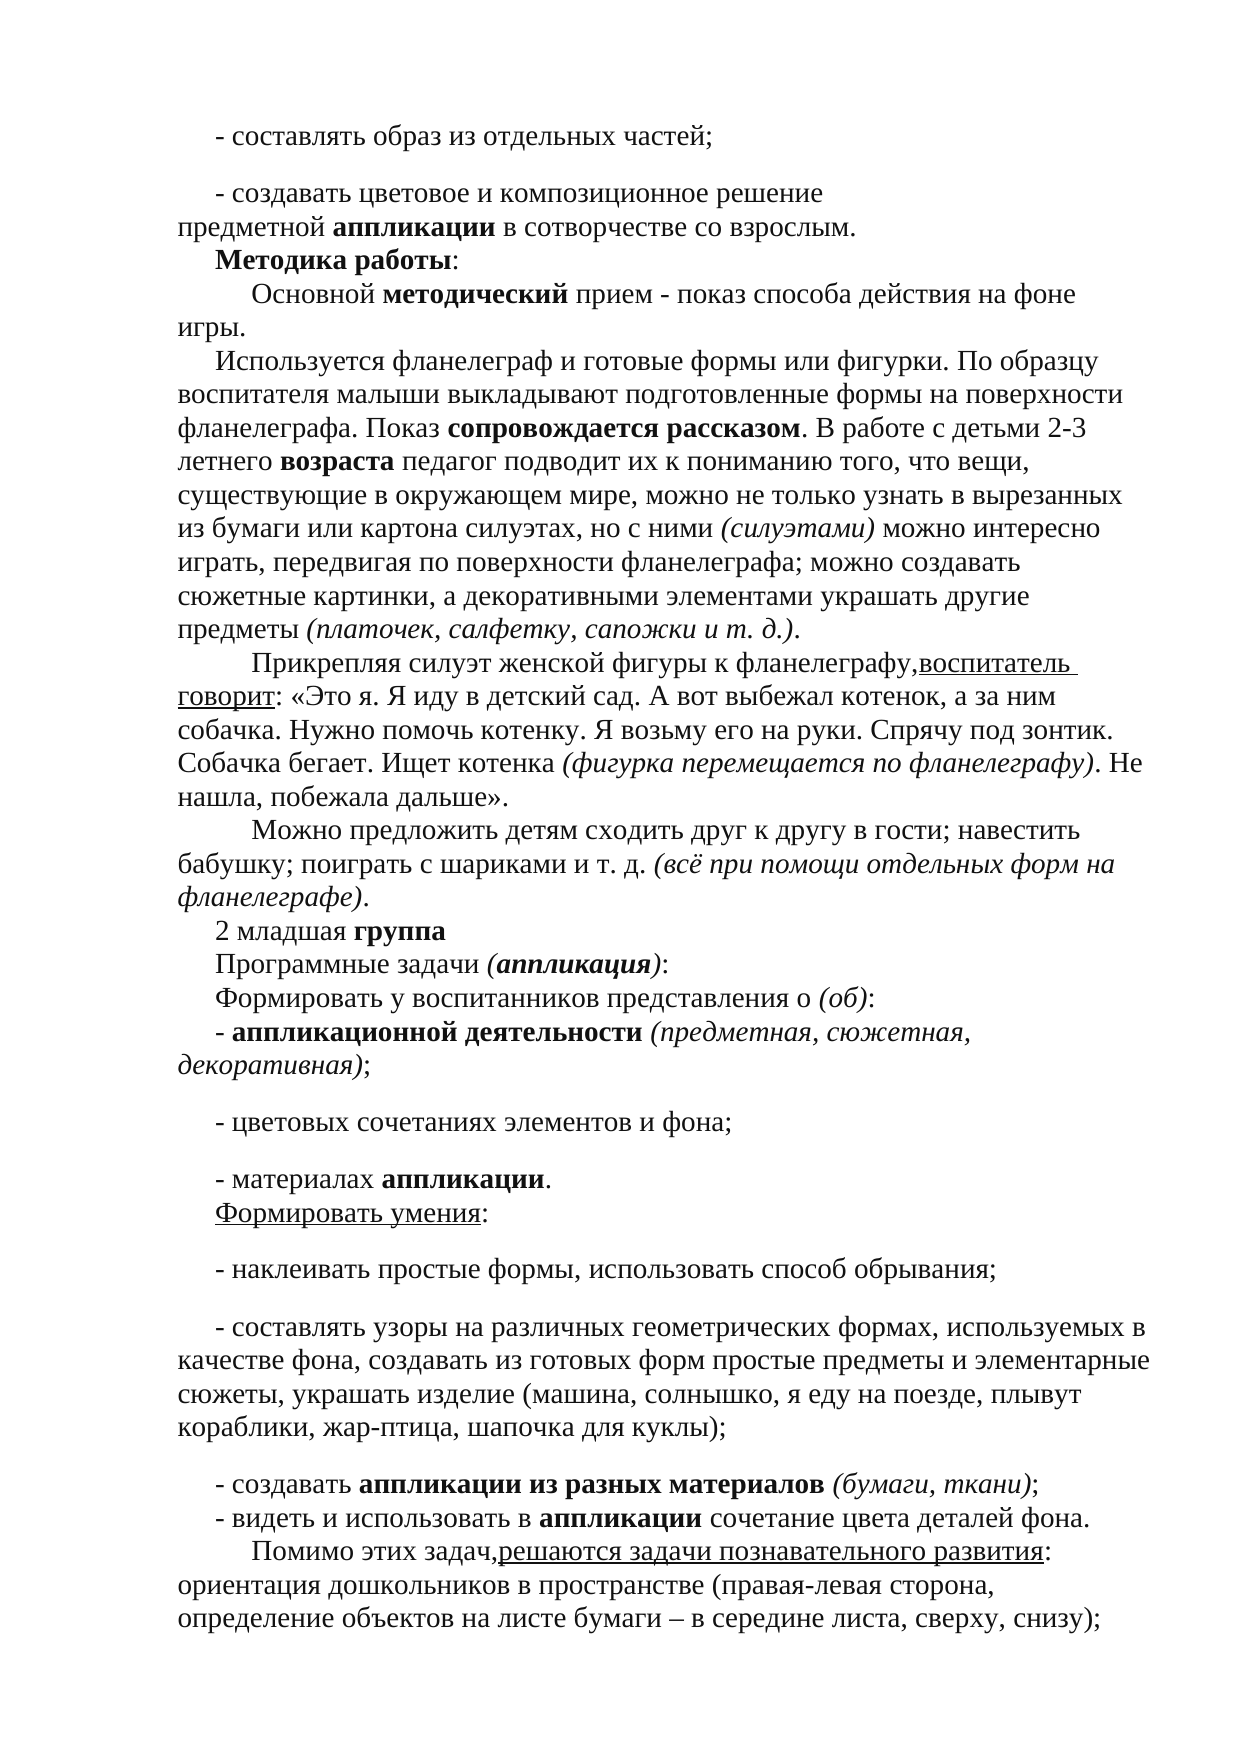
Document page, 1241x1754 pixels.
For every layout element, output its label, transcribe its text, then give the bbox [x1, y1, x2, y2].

text Программные задачи (аппликация): [177, 947, 1152, 980]
text - составлять образ из отдельных частей; [177, 118, 1152, 152]
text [177, 1533, 1152, 1634]
text Методика работы: [177, 242, 1152, 276]
text - аппликационной деятельности (предметная, сюжетная, декоративная); [177, 1014, 1152, 1081]
text - видеть и использовать в аппликации сочетание цвета деталей фона. [177, 1500, 1152, 1533]
text - создавать аппликации из разных материалов (бумаги, ткани); [177, 1466, 1152, 1500]
text Основной методический прием - показ способа действия на фоне игры. [177, 276, 1152, 343]
text - создавать цветовое и композиционное решение предметной аппликации в сотворчестве со взрослым. [177, 175, 1152, 242]
text - составлять узоры на различных геометрических формах, используемых в качестве фона, создавать из готовых форм простые предметы и элементарные сюжеты, украшать изделие (машина, солнышко, я еду на поезде, плывут кораблики, жар-птица, шапочка для куклы); [177, 1309, 1152, 1443]
text - цветовых сочетаниях элементов и фона; [177, 1104, 1152, 1138]
text Прикрепляя силуэт женской фигуры к фланелеграфу,воспитатель говорит: «Это я. Я иду в детский сад. А вот выбежал котенок, а за ним собачка. Нужно помочь котенку. Я возьму его на руки. Спрячу под зонтик. Собачка бегает. Ищет котенка (фигурка перемещается по фланелеграфу). Не нашла, побежала дальше». [177, 645, 1152, 812]
text Формировать у воспитанников представления о (об): [177, 980, 1152, 1014]
text Формировать умения: [177, 1195, 1152, 1228]
text Используется фланелеграф и готовые формы или фигурки. По образцу воспитателя малыши выкладывают подготовленные формы на поверхности фланелеграфа. Показ сопровождается рассказом. В работе с детьми 2-3 летнего возраста педагог подводит их к пониманию того, что вещи, существующие в окружающем мире, можно не только узнать в вырезанных из бумаги или картона силуэтах, но с ними (силуэтами) можно интересно играть, передвигая по поверхности фланелеграфа; можно создавать сюжетные картинки, а декоративными элементами украшать другие предметы (платочек, салфетку, сапожки и т. д.). [177, 343, 1152, 645]
text 2 младшая группа [177, 913, 1152, 947]
text - наклеивать простые формы, использовать способ обрывания; [177, 1252, 1152, 1285]
text - материалах аппликации. [177, 1161, 1152, 1195]
text Можно предложить детям сходить друг к другу в гости; навестить бабушку; поиграть с шариками и т. д. (всё при помощи отдельных форм на фланелеграфе). [177, 812, 1152, 913]
